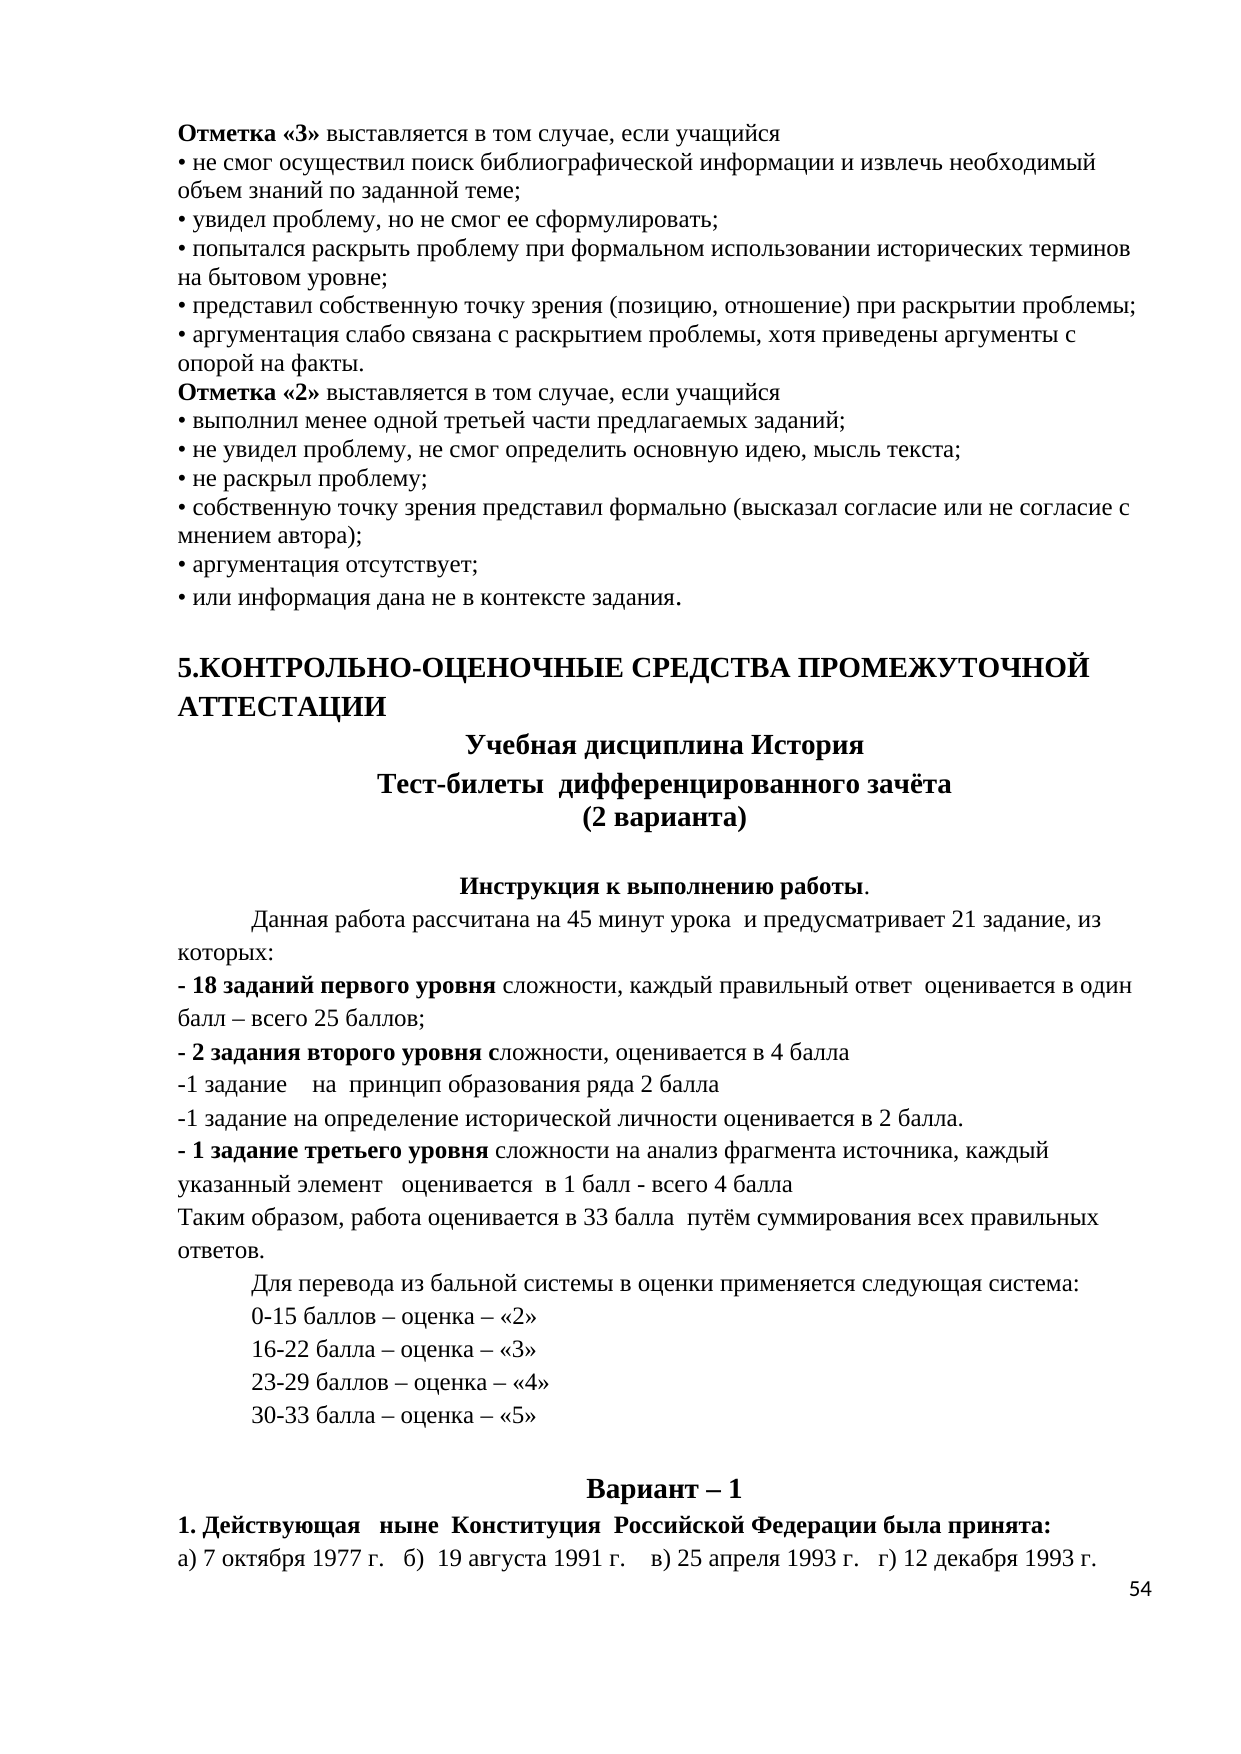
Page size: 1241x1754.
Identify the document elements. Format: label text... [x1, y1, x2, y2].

text - 2 задания второго уровня сложности, оценивается в 4 балла [177, 1037, 1152, 1065]
subtitle 5.КОНТРОЛЬНО-Оценочные средства промежуточной аттестации [177, 650, 1152, 722]
text а) 7 октября 1977 г. б) 19 августа 1991 г. в) 25 апреля 1993 г. г) 12 декабря 1993 г. [177, 1543, 1152, 1572]
text 16-22 балла – оценка – «3» [177, 1334, 1152, 1362]
text -1 задание на определение исторической личности оценивается в 2 балла. [177, 1103, 1152, 1131]
text - 1 задание третьего уровня сложности на анализ фрагмента источника, каждый указанный элемент оценивается в 1 балл - всего 4 балла [177, 1136, 1152, 1197]
text (2 варианта) [177, 799, 1152, 833]
text Тест-билеты дифференцированного зачёта [177, 766, 1152, 799]
text Инструкция к выполнению работы. [177, 871, 1152, 900]
text 30-33 балла – оценка – «5» [177, 1400, 1152, 1428]
text Вариант – 1 [177, 1471, 1152, 1505]
text -1 задание на принцип образования ряда 2 балла [177, 1069, 1152, 1098]
text Таким образом, работа оценивается в 33 балла путём суммирования всех правильных ответов. [177, 1202, 1152, 1263]
text 0-15 баллов – оценка – «2» [177, 1301, 1152, 1329]
text 23-29 баллов – оценка – «4» [177, 1367, 1152, 1396]
text Учебная дисциплина История [177, 727, 1152, 761]
text Отметка «3» выставляется в том случае, если учащийся • не смог осуществил поиск библиографической информации и извлечь необходимый объем знаний по заданной теме; • увидел проблему, но не смог ее сформулировать; • попытался раскрыть проблему при формальном использовании исторических терминов на бытовом уровне; • представил собственную точку зрения (позицию, отношение) при раскрытии проблемы; • аргументация слабо связана с раскрытием проблемы, хотя приведены аргументы с опорой на факты. [177, 118, 1152, 377]
text 1. Действующая ныне Конституция Российской Федерации была принята: [177, 1510, 1152, 1539]
text Для перевода из бальной системы в оценки применяется следующая система: [177, 1268, 1152, 1296]
text Данная работа рассчитана на 45 минут урока и предусматривает 21 задание, из которых: [177, 904, 1152, 966]
text - 18 заданий первого уровня сложности, каждый правильный ответ оценивается в один балл – всего 25 баллов; [177, 971, 1152, 1032]
text Отметка «2» выставляется в том случае, если учащийся • выполнил менее одной третьей части предлагаемых заданий; • не увидел проблему, не смог определить основную идею, мысль текста; • не раскрыл проблему; • собственную точку зрения представил формально (высказал согласие или не согласие с мнением автора); • аргументация отсутствует; • или информация дана не в контексте задания. [177, 377, 1152, 612]
